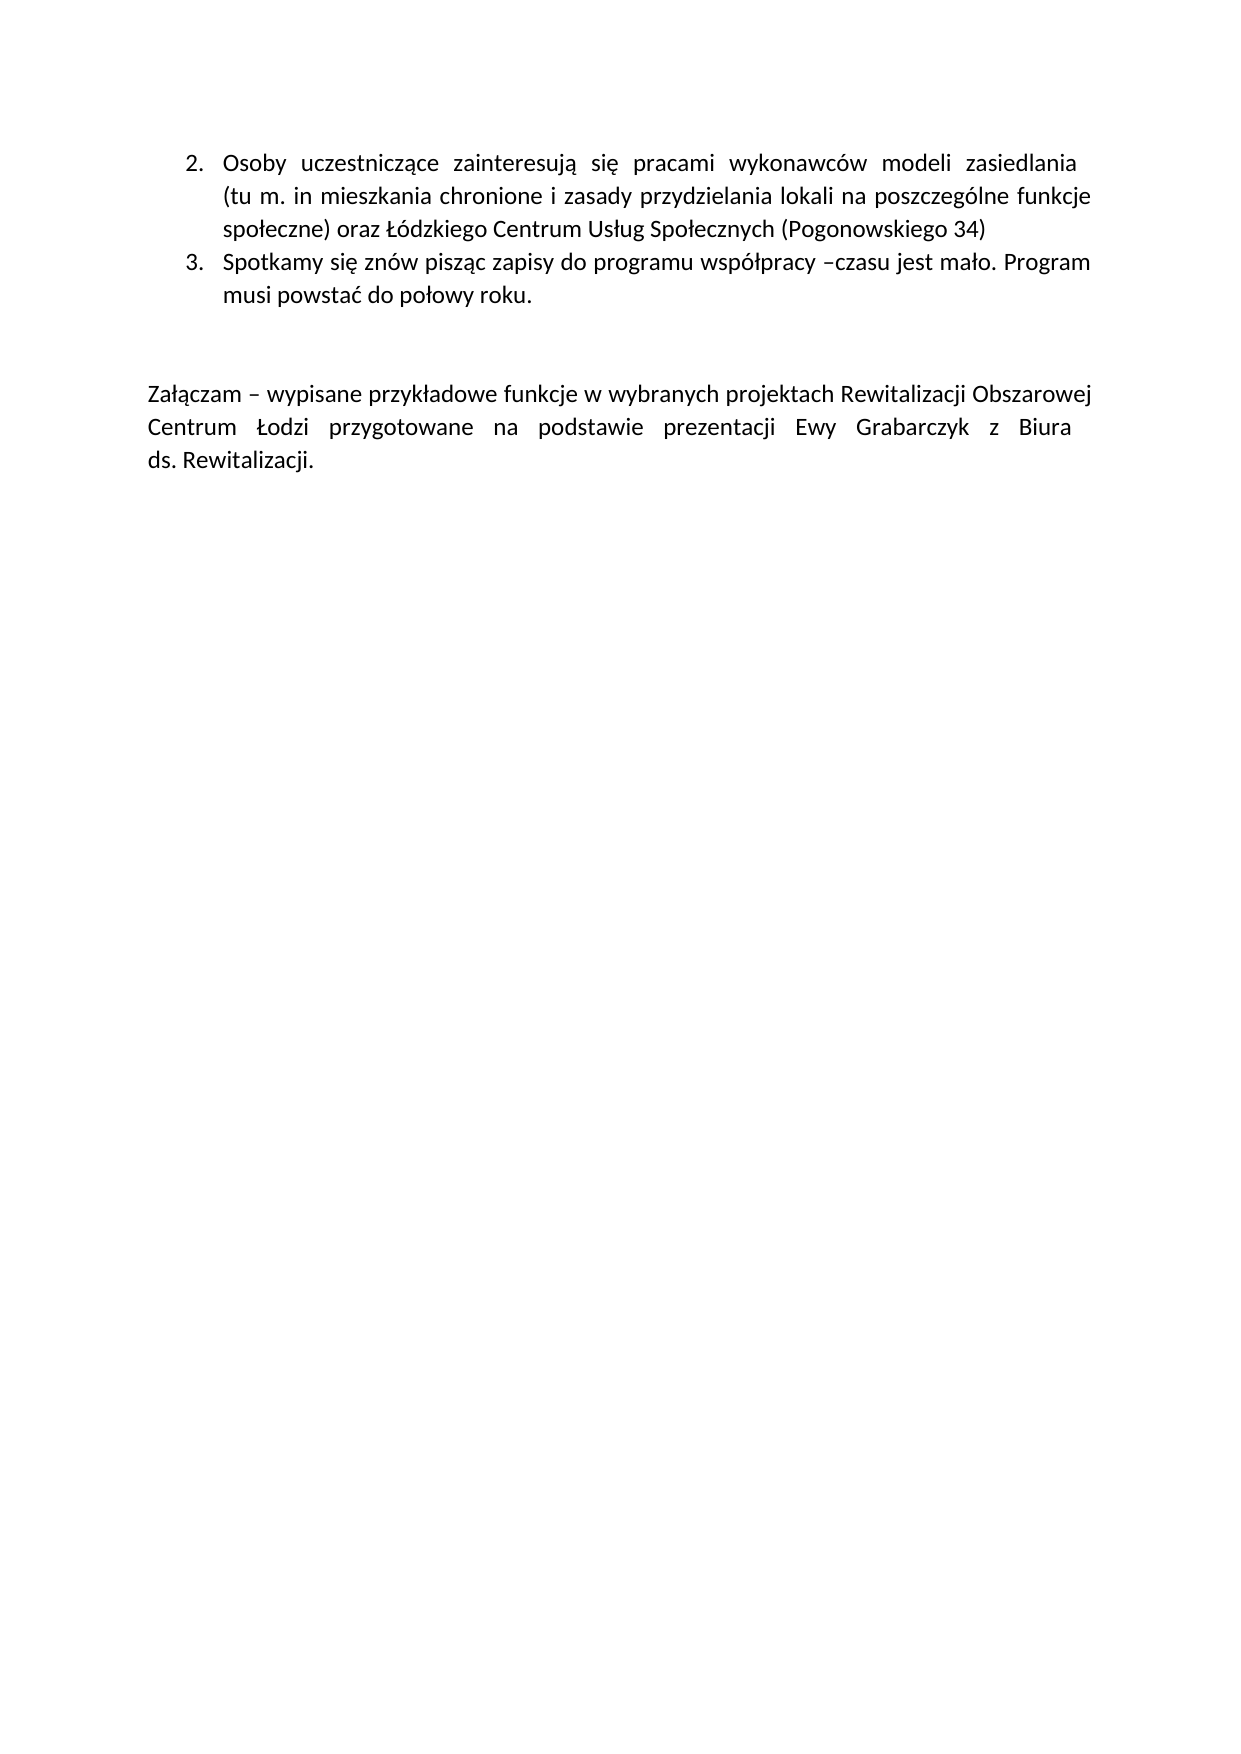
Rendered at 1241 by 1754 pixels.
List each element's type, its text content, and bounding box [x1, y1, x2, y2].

list Osoby uczestniczące zainteresują się pracami wykonawców modeli zasiedlania (tu m. in mieszkania chronione i zasady przydzielania lokali na poszczególne funkcje społeczne) oraz Łódzkiego Centrum Usług Społecznych (Pogonowskiego 34) [185, 148, 1093, 244]
text Załączam – wypisane przykładowe funkcje w wybranych projektach Rewitalizacji Obszarowej Centrum Łodzi przygotowane na podstawie prezentacji Ewy Grabarczyk z Biura ds. Rewitalizacji. [148, 378, 1093, 475]
list Spotkamy się znów pisząc zapisy do programu współpracy –czasu jest mało. Program musi powstać do połowy roku. [185, 246, 1093, 310]
